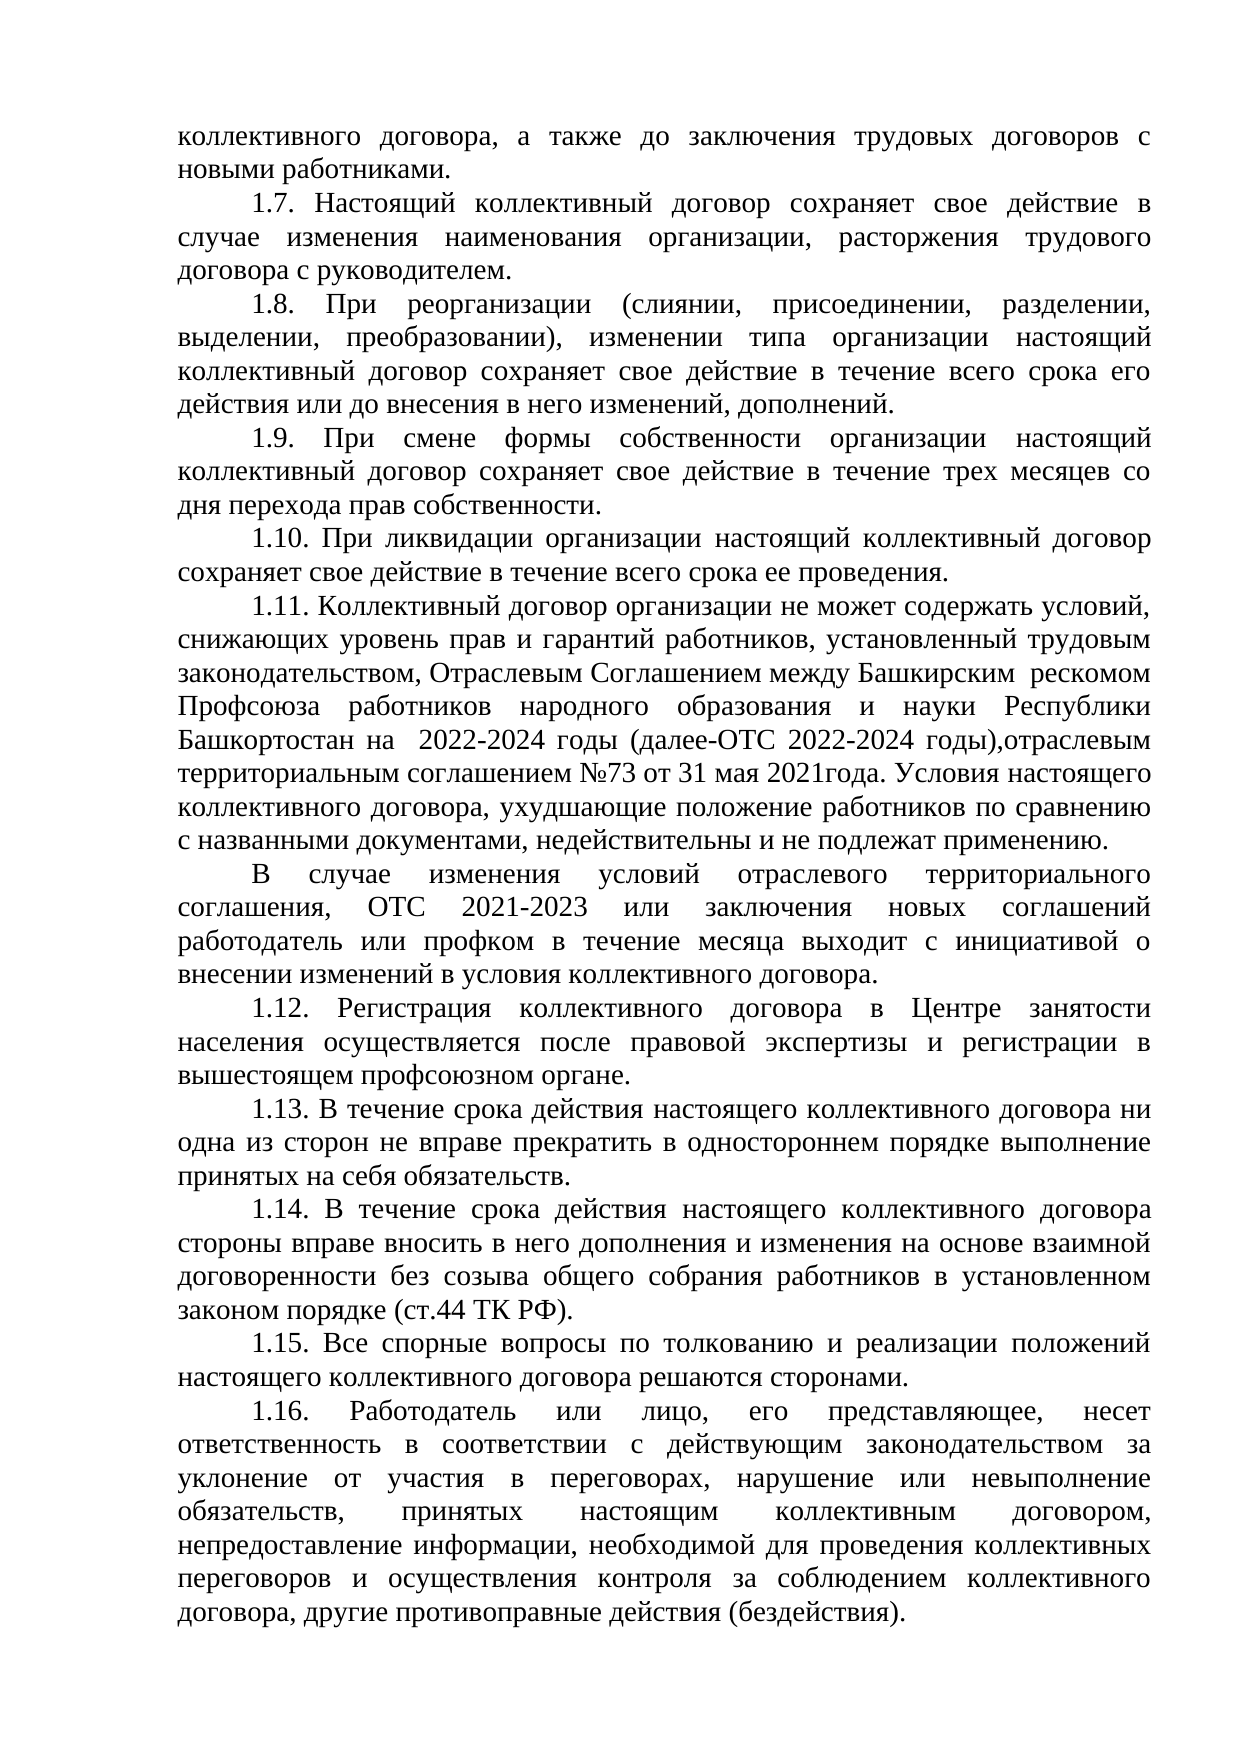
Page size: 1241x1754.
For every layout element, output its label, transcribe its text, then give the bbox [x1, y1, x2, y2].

text В случае изменения условий отраслевого территориального соглашения, ОТС 2021-2023 или заключения новых соглашений работодатель или профком в течение месяца выходит с инициативой о внесении изменений в условия коллективного договора. [177, 856, 1152, 990]
text 1.8. При реорганизации (слиянии, присоединении, разделении, выделении, преобразовании), изменении типа организации настоящий коллективный договор сохраняет свое действие в течение всего срока его действия или до внесения в него изменений, дополнений. [177, 286, 1152, 420]
text 1.11. Коллективный договор организации не может содержать условий, снижающих уровень прав и гарантий работников, установленный трудовым законодательством, Отраслевым Соглашением между Башкирским рескомом Профсоюза работников народного образования и науки Республики Башкортостан на 2022-2024 годы (далее-ОТС 2022-2024 годы),отраслевым территориальным соглашением №73 от 31 мая 2021года. Условия настоящего коллективного договора, ухудшающие положение работников по сравнению с названными документами, недействительны и не подлежат применению. [177, 588, 1152, 856]
text 1.7. Настоящий коллективный договор сохраняет свое действие в случае изменения наименования организации, расторжения трудового договора с руководителем. [177, 185, 1152, 286]
text 1.14. В течение срока действия настоящего коллективного договора стороны вправе вносить в него дополнения и изменения на основе взаимной договоренности без созыва общего собрания работников в установленном законом порядке (ст.44 ТК РФ). [177, 1191, 1152, 1326]
text 1.12. Регистрация коллективного договора в Центре занятости населения осуществляется после правовой экспертизы и регистрации в вышестоящем профсоюзном органе. [177, 990, 1152, 1091]
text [177, 118, 1152, 185]
text 1.16. Работодатель или лицо, его представляющее, несет ответственность в соответствии с действующим законодательством за уклонение от участия в переговорах, нарушение или невыполнение обязательств, принятых настоящим коллективным договором, непредоставление информации, необходимой для проведения коллективных переговоров и осуществления контроля за соблюдением коллективного договора, другие противоправные действия (бездействия). [177, 1393, 1152, 1627]
text 1.13. В течение срока действия настоящего коллективного договора ни одна из сторон не вправе прекратить в одностороннем порядке выполнение принятых на себя обязательств. [177, 1091, 1152, 1191]
text 1.15. Все спорные вопросы по толкованию и реализации положений настоящего коллективного договора решаются сторонами. [177, 1326, 1152, 1393]
text 1.9. При смене формы собственности организации настоящий коллективный договор сохраняет свое действие в течение трех месяцев со дня перехода прав собственности. [177, 420, 1152, 521]
text 1.10. При ликвидации организации настоящий коллективный договор сохраняет свое действие в течение всего срока ее проведения. [177, 521, 1152, 588]
